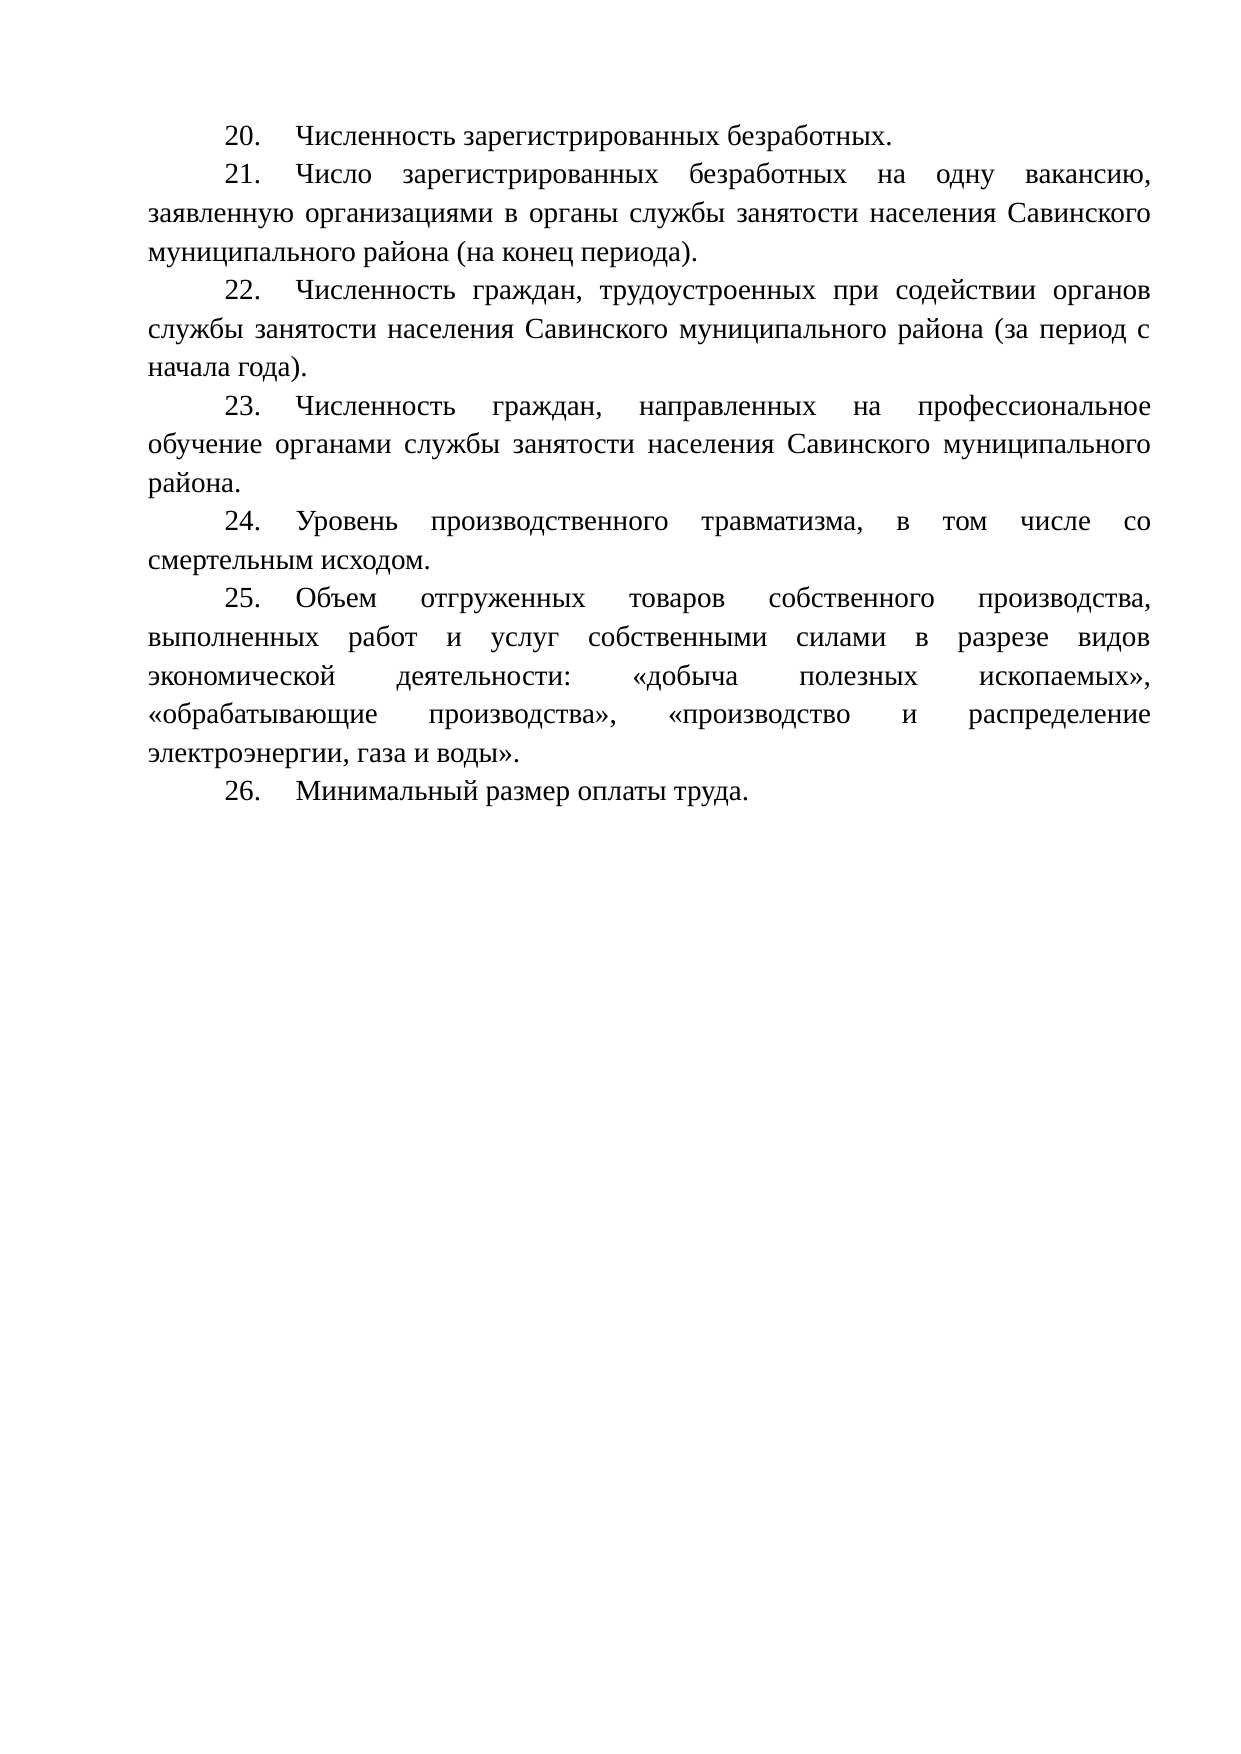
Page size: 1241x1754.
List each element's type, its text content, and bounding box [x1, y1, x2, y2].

list Численность граждан, направленных на профессиональное обучение органами службы занятости населения Савинского муниципального района. [148, 388, 1152, 498]
list Объем отгруженных товаров собственного производства, выполненных работ и услуг собственными силами в разрезе видов экономической деятельности: «добыча полезных ископаемых», «обрабатывающие производства», «производство и распределение электроэнергии, газа и воды». [148, 581, 1152, 768]
list Численность граждан, трудоустроенных при содействии органов службы занятости населения Савинского муниципального района (за период с начала года). [148, 272, 1152, 383]
list Минимальный размер оплаты труда. [148, 773, 1152, 807]
list Численность зарегистрированных безработных. [148, 118, 1152, 152]
list Уровень производственного травматизма, в том числе со смертельным исходом. [148, 503, 1152, 576]
list Число зарегистрированных безработных на одну вакансию, заявленную организациями в органы службы занятости населения Савинского муниципального района (на конец периода). [148, 157, 1152, 267]
